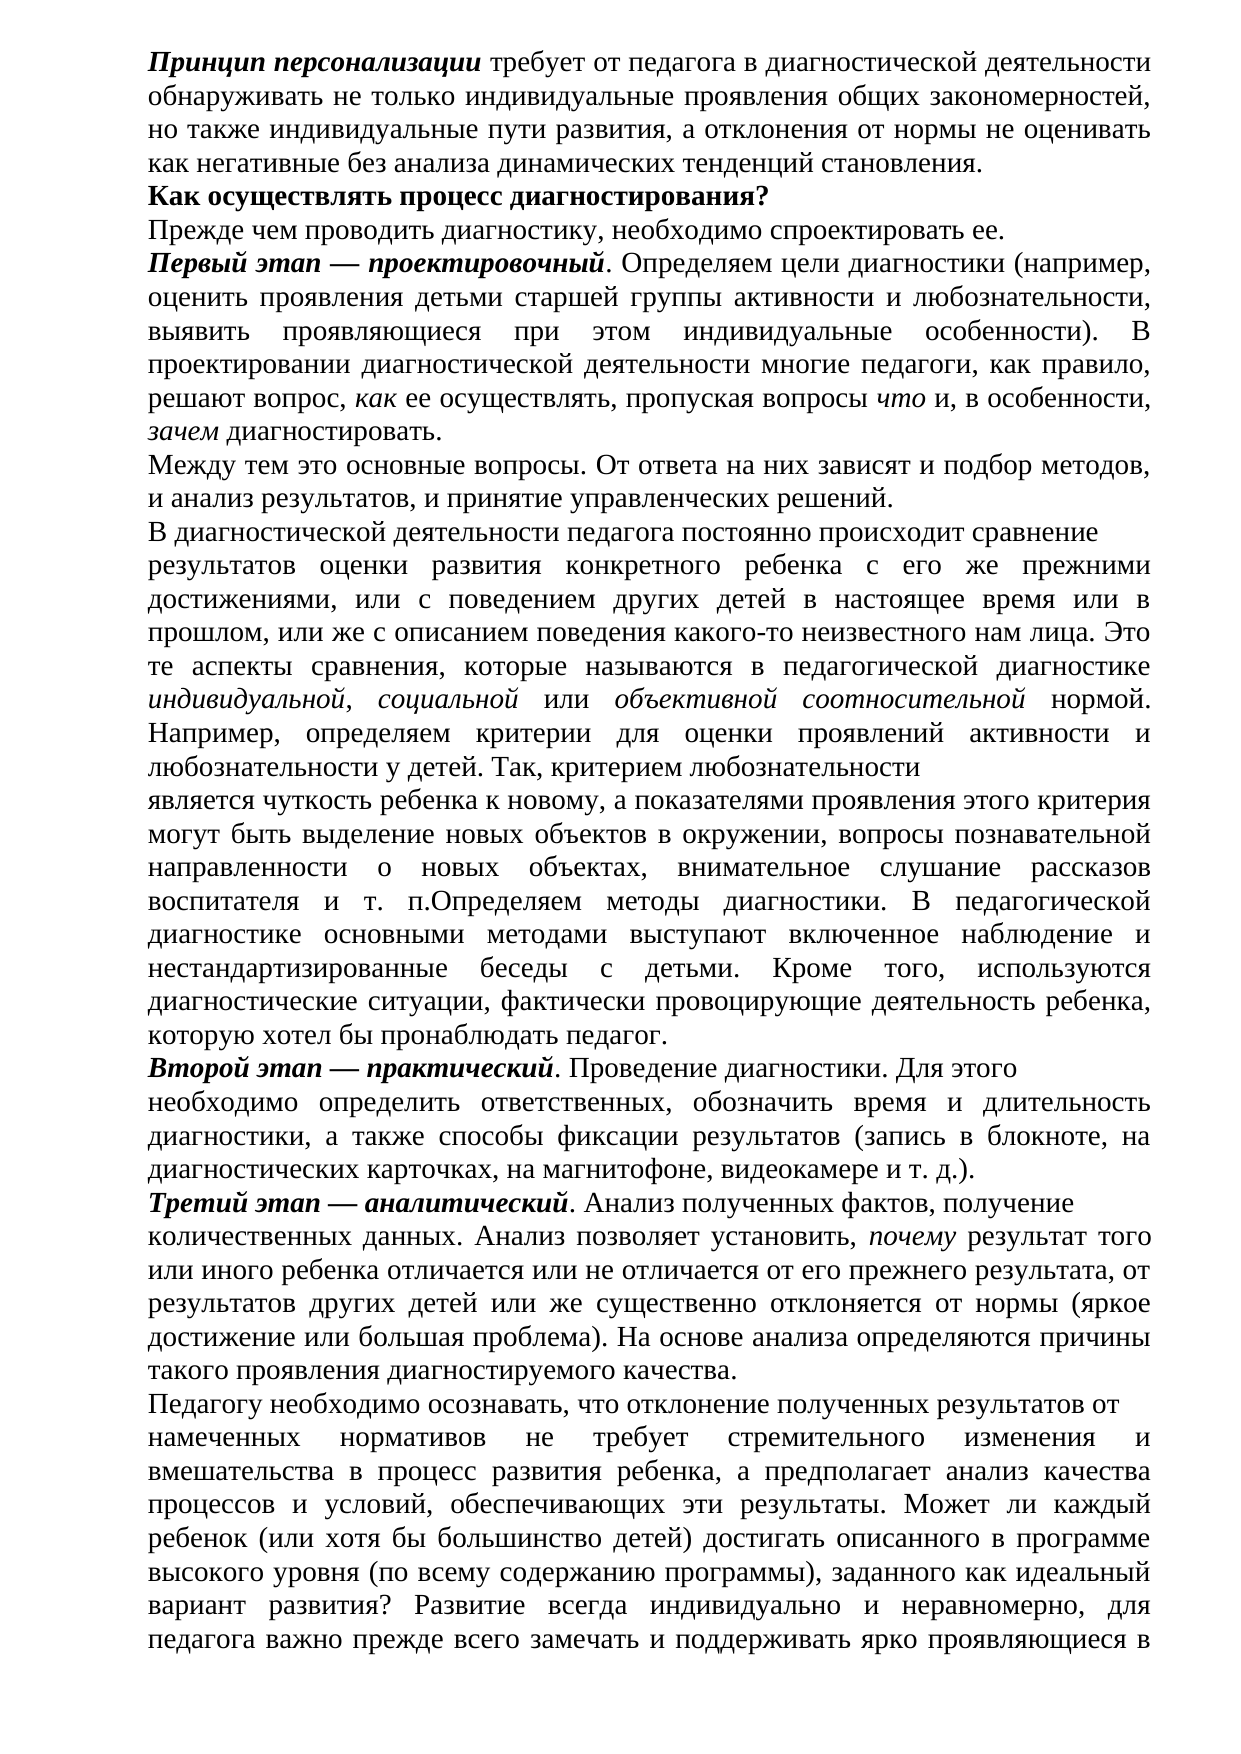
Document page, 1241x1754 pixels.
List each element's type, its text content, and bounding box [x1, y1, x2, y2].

text Педагогу необходимо осознавать, что отклонение полученных результатов от [148, 1386, 1152, 1419]
text Третий этап — аналитический. Анализ полученных фактов, получение [148, 1185, 1152, 1218]
text является чуткость ребенка к новому, а показателями проявления этого критерия могут быть выделение новых объектов в окружении, вопросы познавательной направленности о новых объектах, внимательное слушание рассказов воспитателя и т. п.Определяем методы диагностики. В педагогической диагностике основными методами выступают включенное наблюдение и нестандартизированные беседы с детьми. Кроме того, используются диагностические ситуации, фактически провоцирующие деятельность ребенка, которую хотел бы пронаблюдать педагог. [148, 782, 1152, 1051]
text необходимо определить ответственных, обозначить время и длительность диагностики, а также способы фиксации результатов (запись в блокноте, на диагностических карточках, на магнитофоне, видеокамере и т. д.). [148, 1084, 1152, 1185]
text Прежде чем проводить диагностику, необходимо спроектировать ее. [148, 212, 1152, 246]
text результатов оценки развития конкретного ребенка с его же прежними достижениями, или с поведением других детей в настоящее время или в прошлом, или же с описанием поведения какого-то неизвестного нам лица. Это те аспекты сравнения, которые называются в педагогической диагностике индивидуальной, социальной или объективной соотносительной нормой. Например, определяем критерии для оценки проявлений активности и любознательности у детей. Так, критерием любознательности [148, 547, 1152, 782]
text Принцип персонализации требует от педагога в диагностической деятельности обнаруживать не только индивидуальные проявления общих закономерностей, но также индивидуальные пути развития, а отклонения от нормы не оценивать как негативные без анализа динамических тенденций становления. [148, 44, 1152, 178]
text Между тем это основные вопросы. От ответа на них зависят и подбор методов, и анализ результатов, и принятие управленческих решений. [148, 447, 1152, 514]
text Первый этап — проектировочный. Определяем цели диагностики (например, оценить проявления детьми старшей группы активности и любознательности, выявить проявляющиеся при этом индивидуальные особенности). В проектировании диагностической деятельности многие педагоги, как правило, решают вопрос, как ее осуществлять, пропуская вопросы что и, в особенности, зачем диагностировать. [148, 246, 1152, 447]
text Второй этап — практический. Проведение диагностики. Для этого [148, 1051, 1152, 1084]
text Как осуществлять процесс диагностирования? [148, 178, 1152, 212]
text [148, 1419, 1152, 1654]
text количественных данных. Анализ позволяет установить, почему результат того или иного ребенка отличается или не отличается от его прежнего результата, от результатов других детей или же существенно отклоняется от нормы (яркое достижение или большая проблема). На основе анализа определяются причины такого проявления диагностируемого качества. [148, 1218, 1152, 1386]
text В диагностической деятельности педагога постоянно происходит сравнение [148, 514, 1152, 547]
